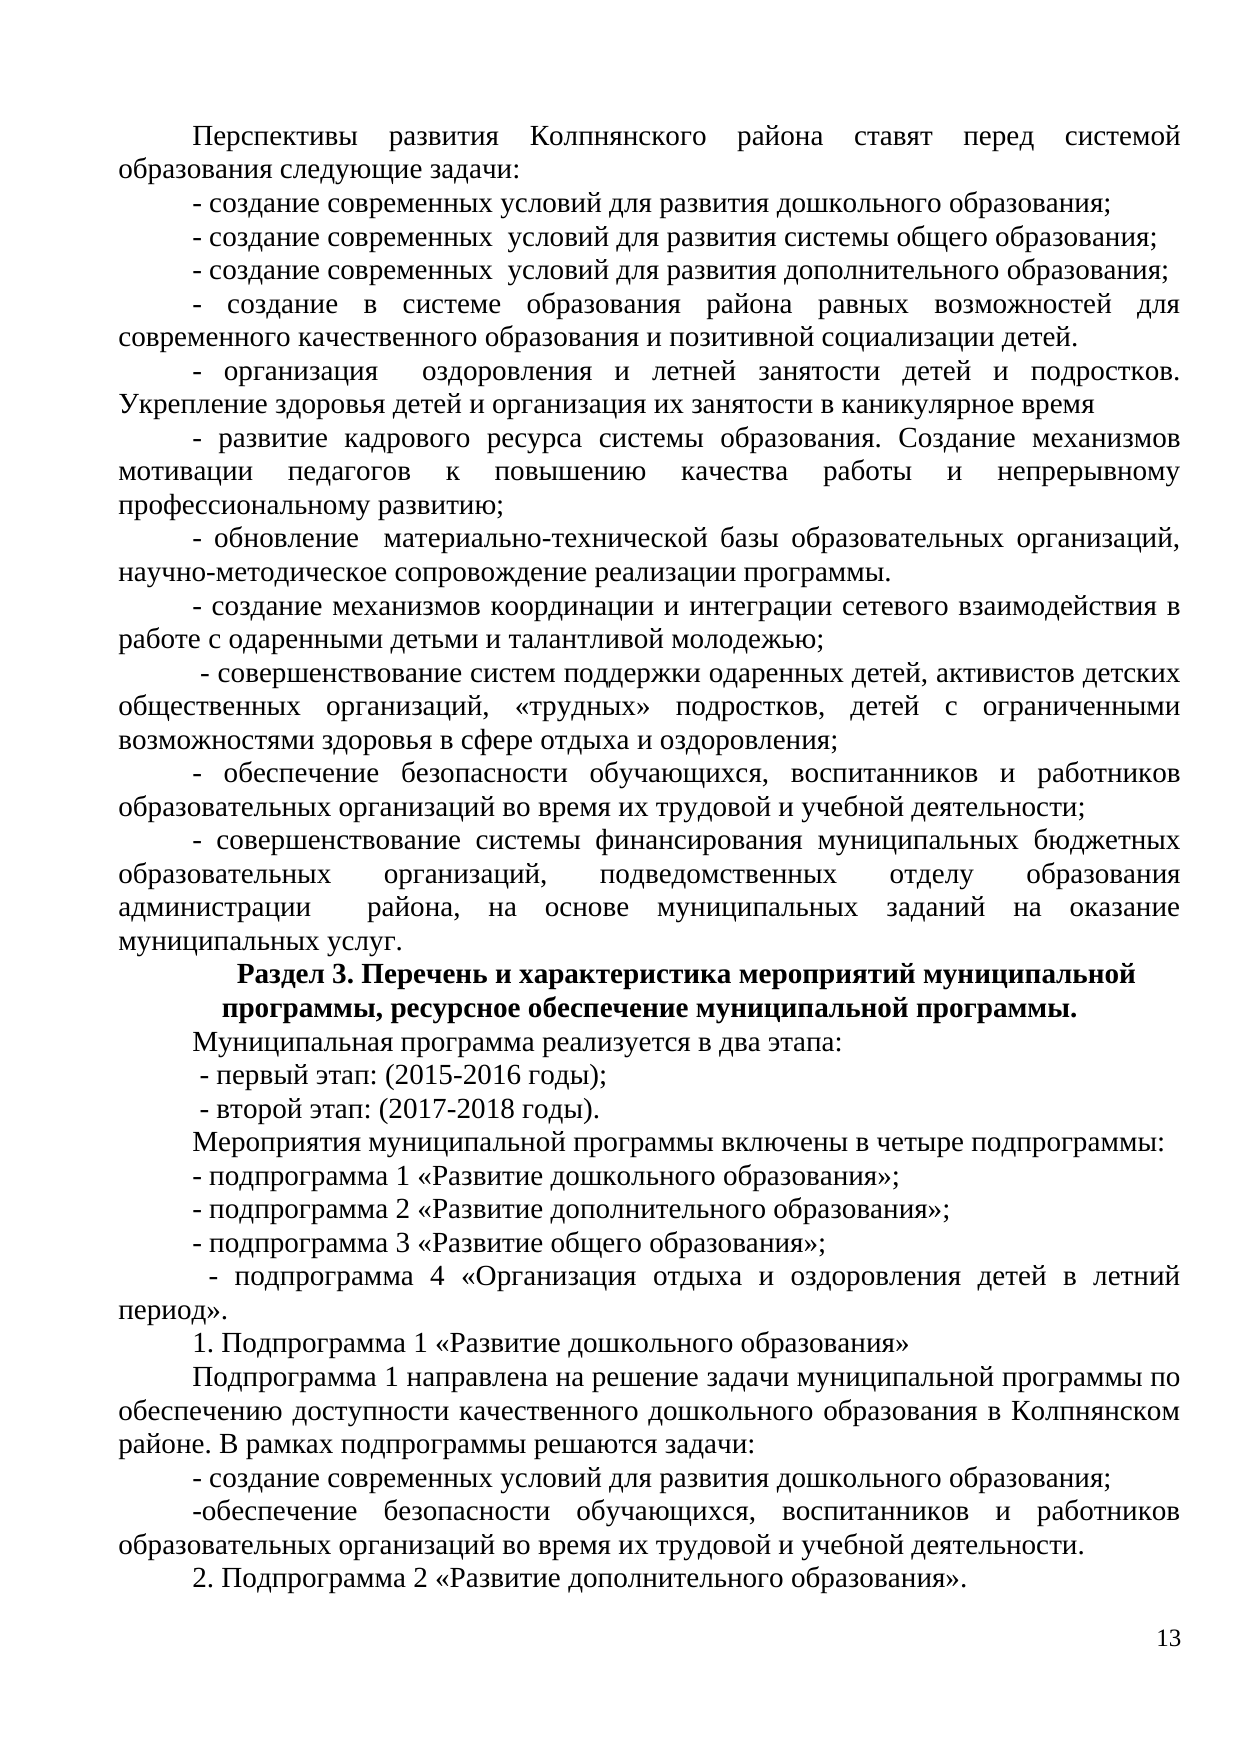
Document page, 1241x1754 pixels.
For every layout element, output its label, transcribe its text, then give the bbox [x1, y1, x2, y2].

text - совершенствование системы финансирования муниципальных бюджетных образовательных организаций, подведомственных отделу образования администрации района, на основе муниципальных заданий на оказание муниципальных услуг. [118, 822, 1181, 957]
text - создание современных условий для развития дополнительного образования; [118, 252, 1181, 286]
text - подпрограмма 1 «Развитие дошкольного образования»; [118, 1158, 1181, 1191]
text Перспективы развития Колпнянского района ставят перед системой образования следующие задачи: [118, 118, 1181, 185]
text - создание современных условий для развития дошкольного образования; [118, 1460, 1181, 1493]
text - подпрограмма 4 «Организация отдыха и оздоровления детей в летний период». [118, 1258, 1181, 1326]
text Мероприятия муниципальной программы включены в четыре подпрограммы: [118, 1124, 1181, 1158]
text Муниципальная программа реализуется в два этапа: [118, 1024, 1181, 1057]
text 2. Подпрограмма 2 «Развитие дополнительного образования». [118, 1560, 1181, 1594]
text - создание в системе образования района равных возможностей для современного качественного образования и позитивной социализации детей. [118, 286, 1181, 353]
text - подпрограмма 3 «Развитие общего образования»; [118, 1225, 1181, 1258]
text - развитие кадрового ресурса системы образования. Создание механизмов мотивации педагогов к повышению качества работы и непрерывному профессиональному развитию; [118, 420, 1181, 521]
text - обеспечение безопасности обучающихся, воспитанников и работников образовательных организаций во время их трудовой и учебной деятельности; [118, 755, 1181, 822]
text -обеспечение безопасности обучающихся, воспитанников и работников образовательных организаций во время их трудовой и учебной деятельности. [118, 1493, 1181, 1560]
text - обновление материально-технической базы образовательных организаций, научно-методическое сопровождение реализации программы. [118, 521, 1181, 588]
text - второй этап: (2017-2018 годы). [118, 1091, 1181, 1124]
text - создание механизмов координации и интеграции сетевого взаимодействия в работе с одаренными детьми и талантливой молодежью; [118, 588, 1181, 655]
text 1. Подпрограмма 1 «Развитие дошкольного образования» [118, 1326, 1181, 1359]
text - подпрограмма 2 «Развитие дополнительного образования»; [118, 1191, 1181, 1225]
text - создание современных условий для развития дошкольного образования; [118, 185, 1181, 219]
text - организация оздоровления и летней занятости детей и подростков. Укрепление здоровья детей и организация их занятости в каникулярное время [118, 353, 1181, 420]
text - первый этап: (2015-2016 годы); [118, 1057, 1181, 1091]
text Подпрограмма 1 направлена на решение задачи муниципальной программы по обеспечению доступности качественного дошкольного образования в Колпнянском районе. В рамках подпрограммы решаются задачи: [118, 1359, 1181, 1460]
text Раздел 3. Перечень и характеристика мероприятий муниципальной программы, ресурсное обеспечение муниципальной программы. [118, 957, 1181, 1024]
text - создание современных условий для развития системы общего образования; [118, 219, 1181, 252]
text - совершенствование систем поддержки одаренных детей, активистов детских общественных организаций, «трудных» подростков, детей с ограниченными возможностями здоровья в сфере отдыха и оздоровления; [118, 655, 1181, 755]
